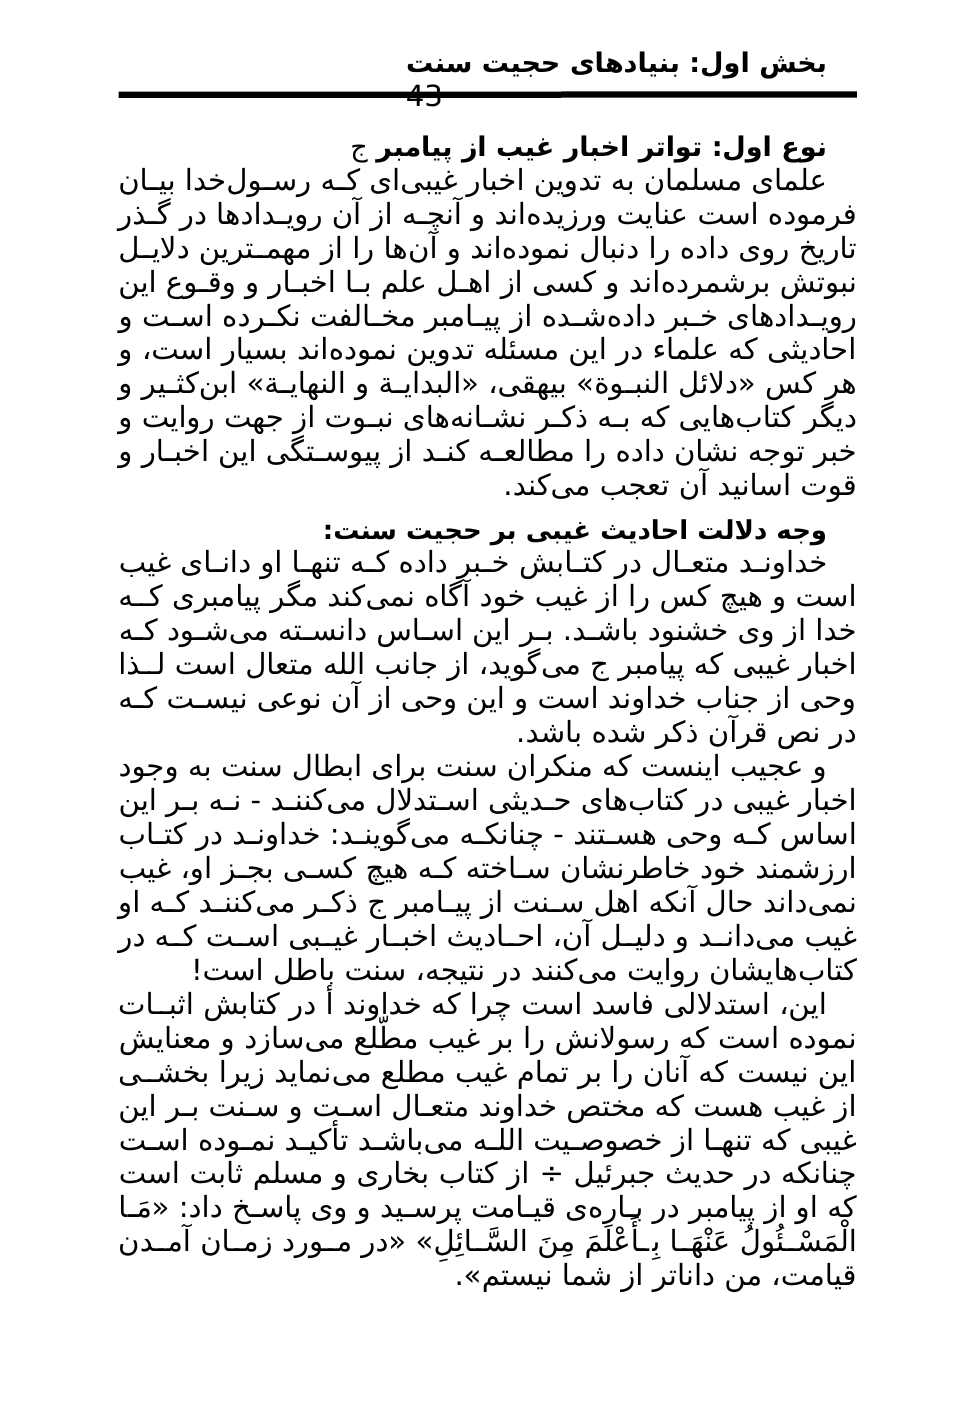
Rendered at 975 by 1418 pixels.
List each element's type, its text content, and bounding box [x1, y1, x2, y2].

text نوع اول: تواتر اخبار غیب از پیامبر ج [118, 132, 827, 163]
text وجه دلالت احادیث غیبی بر حجیت سنت: [118, 515, 857, 546]
text علمای مسلمان به تدوین اخبار غیبی‌ای که رسول‌خدا بیان فرموده است عنایت ورزیده‌اند و آنچه از آن رویدادها در گذر تاریخ روی داده را دنبال نموده‌اند و آن‌ها را از مهمترین دلایل نبوتش برشمرده‌اند و کسی از اهل علم با اخبار و وقوع این رویدادهای خبر داده‌شده از پیامبر مخالفت نکرده است و احادیثی که علماء در این مسئله تدوین نموده‌اند بسیار است، و هر کس «دلائل النبوة» بیهقی، «البدایة و النهایة» ابن‌کثیر و دیگر کتاب‌هایی که به ذکر نشانه‌های نبوت از جهت روایت و خبر توجه نشان داده را مطالعه کند از پیوستگی این اخبار و قوت اسانید آن تعجب می‌کند. [118, 163, 857, 503]
text این، استدلالی فاسد است چرا که خداوند أ در کتابش اثبات نموده است که رسولانش را بر غیب مطّلع می‌سازد و معنایش این نیست که آنان را بر تمام غیب مطلع می‌نماید زیرا بخشی از غیب هست که مختص خداوند متعال است و سنت بر این غیبی که تنها از خصوصیت الله می‌باشد تأکید نموده است چنانکه در حدیث جبرئیل ÷ از کتاب بخاری و مسلم ثابت است که او از پیامبر در باره‌ی قیامت پرسید و وی پاسخ داد: «مَا الْمَسْئُولُ عَنْهَا بِأَعْلَمَ مِنَ السَّائِلِ» «در مورد زمان آمدن قیامت، من داناتر از شما نیستم». [118, 987, 857, 1293]
text خداوند متعال در کتابش خبر داده که تنها او دانای غیب است و هیچ کس را از غیب خود آگاه نمی‌کند مگر پیامبری که خدا از وی خشنود باشد. بر این اساس دانسته می‌شود که اخبار غیبی که پیامبر ج می‌گوید، از جانب الله متعال است لذا وحی از جناب خداوند است و این وحی از آن نوعی نیست که در نص قرآن ذکر شده باشد. [118, 546, 857, 749]
text و عجیب اینست که منکران سنت برای ابطال سنت به وجود اخبار غیبی در کتاب‌های حدیثی استدلال می‌کنند - نه بر این اساس که وحی هستند - چنانکه می‌گویند: خداوند در کتاب ارزشمند خود خاطرنشان ساخته که هیچ کسی بجز او، غیب نمی‌داند حال آنکه اهل سنت از پیامبر ج ذکر می‌کنند که او غیب می‌داند و دلیل آن، احادیث اخبار غیبی است که در کتاب‌هایشان روایت می‌کنند در نتیجه، سنت باطل است! [118, 749, 857, 987]
